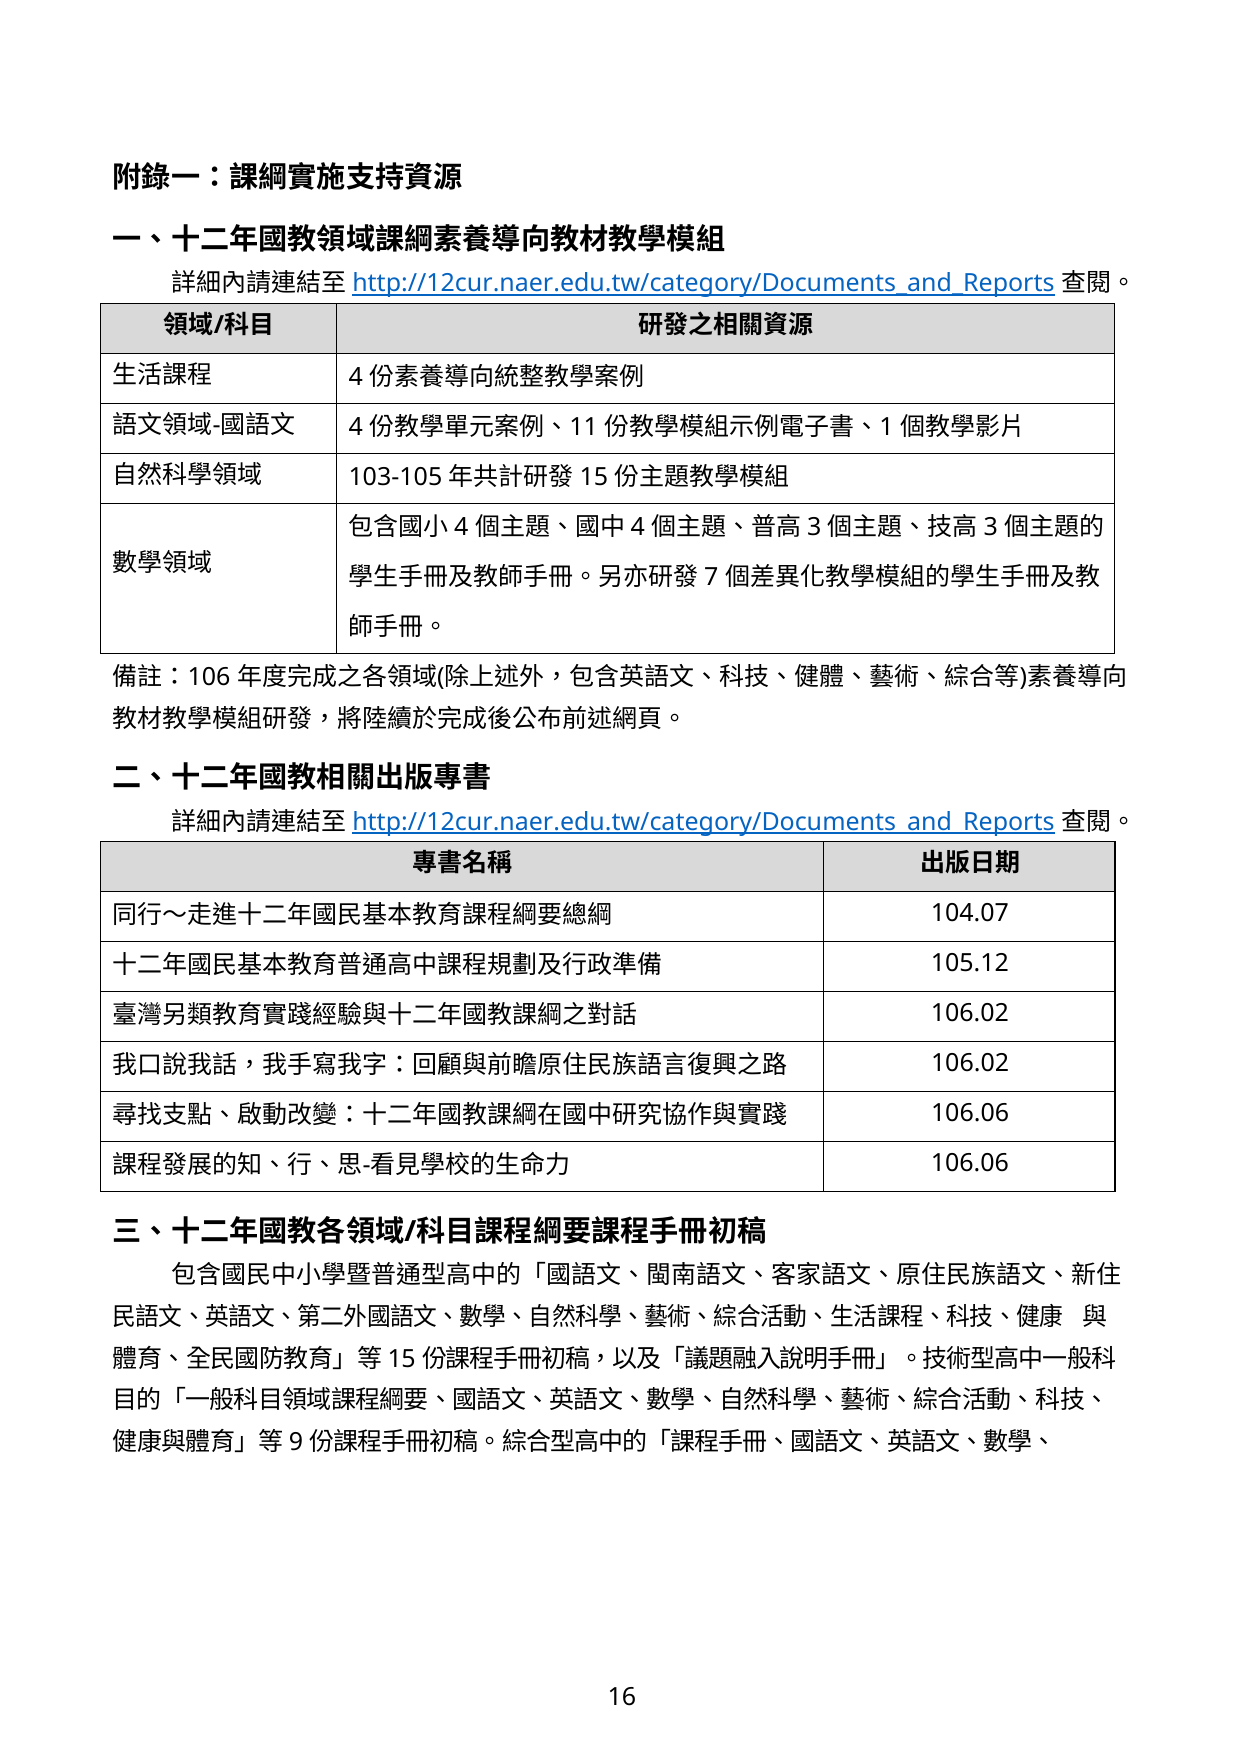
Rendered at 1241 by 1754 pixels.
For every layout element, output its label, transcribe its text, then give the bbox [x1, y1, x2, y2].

table_cell 106.02 [824, 992, 1114, 1041]
table_cell 4 份素養導向統整教學案例 [337, 354, 1114, 403]
subtitle 三、十二年國教各領域/科目課程綱要課程手冊初稿 [112, 1207, 1188, 1249]
table_cell 同行～走進十二年國民基本教育課程綱要總綱 [101, 892, 823, 941]
text 詳細內請連結至 http://12cur.naer.edu.tw/category/Documents_and_Reports 查閱。 [171, 801, 1188, 837]
table_cell 數學領域 [101, 504, 336, 652]
table_cell 我口說我話，我手寫我字：回顧與前瞻原住民族語言復興之路 [101, 1042, 823, 1091]
table_cell 106.02 [824, 1042, 1114, 1091]
subtitle 二、十二年國教相關出版專書 [112, 754, 1188, 796]
table_cell 臺灣另類教育實踐經驗與十二年國教課綱之對話 [101, 992, 823, 1041]
table_cell 106.06 [824, 1142, 1114, 1191]
table_cell 105.12 [824, 942, 1114, 991]
table_cell 語文領域-國語文 [101, 404, 336, 453]
table_cell 生活課程 [101, 354, 336, 403]
subtitle 附錄一：課綱實施支持資源 [112, 150, 1188, 197]
text 包含國民中小學暨普通型高中的「國語文、閩南語文、客家語文、原住民族語文、新住民語文、英語文、第二外國語文、數學、自然科學、藝術、綜合活動、生活課程、科技、健康 與體育、全民國防教育」等 15 份課程手冊初稿，以及「議題融入說明手冊」。技術型高中一般科目的「一般科目領域課程綱要、國語文、英語文、數學、自然科學、藝術、綜合活動、科技、健康與體育」等 9 份課程手冊初稿。綜合型高中的「課程手冊、國語文、英語文、數學、 [112, 1255, 1128, 1458]
table_cell 103-105 年共計研發 15 份主題教學模組 [337, 454, 1114, 502]
table_header 領域/科目 [101, 304, 336, 353]
table_cell 十二年國民基本教育普通高中課程規劃及行政準備 [101, 942, 823, 991]
table_cell 4 份教學單元案例、11 份教學模組示例電子書、1 個教學影片 [337, 404, 1114, 453]
table_cell 包含國小 4 個主題、國中 4 個主題、普高 3 個主題、技高 3 個主題的 學生手冊及教師手冊。另亦研發 7 個差異化教學模組的學生手冊及教師手冊。 [337, 504, 1114, 652]
table_cell 課程發展的知、行、思-看見學校的生命力 [101, 1142, 823, 1191]
text 備註：106 年度完成之各領域(除上述外，包含英語文、科技、健體、藝術、綜合等)素養導向教材教學模組研發，將陸續於完成後公布前述網頁。 [112, 656, 1128, 734]
table_header 研發之相關資源 [337, 304, 1114, 353]
table_cell 106.06 [824, 1092, 1114, 1141]
table_cell 104.07 [824, 892, 1114, 941]
table_cell 尋找支點、啟動改變：十二年國教課綱在國中研究協作與實踐 [101, 1092, 823, 1141]
text 一、十二年國教領域課綱素養導向教材教學模組 [112, 215, 1188, 258]
table_header 專書名稱 [101, 842, 823, 891]
text 詳細內請連結至 http://12cur.naer.edu.tw/category/Documents_and_Reports 查閱。 [171, 263, 1188, 299]
table_header 出版日期 [824, 842, 1114, 891]
table_cell 自然科學領域 [101, 454, 336, 502]
